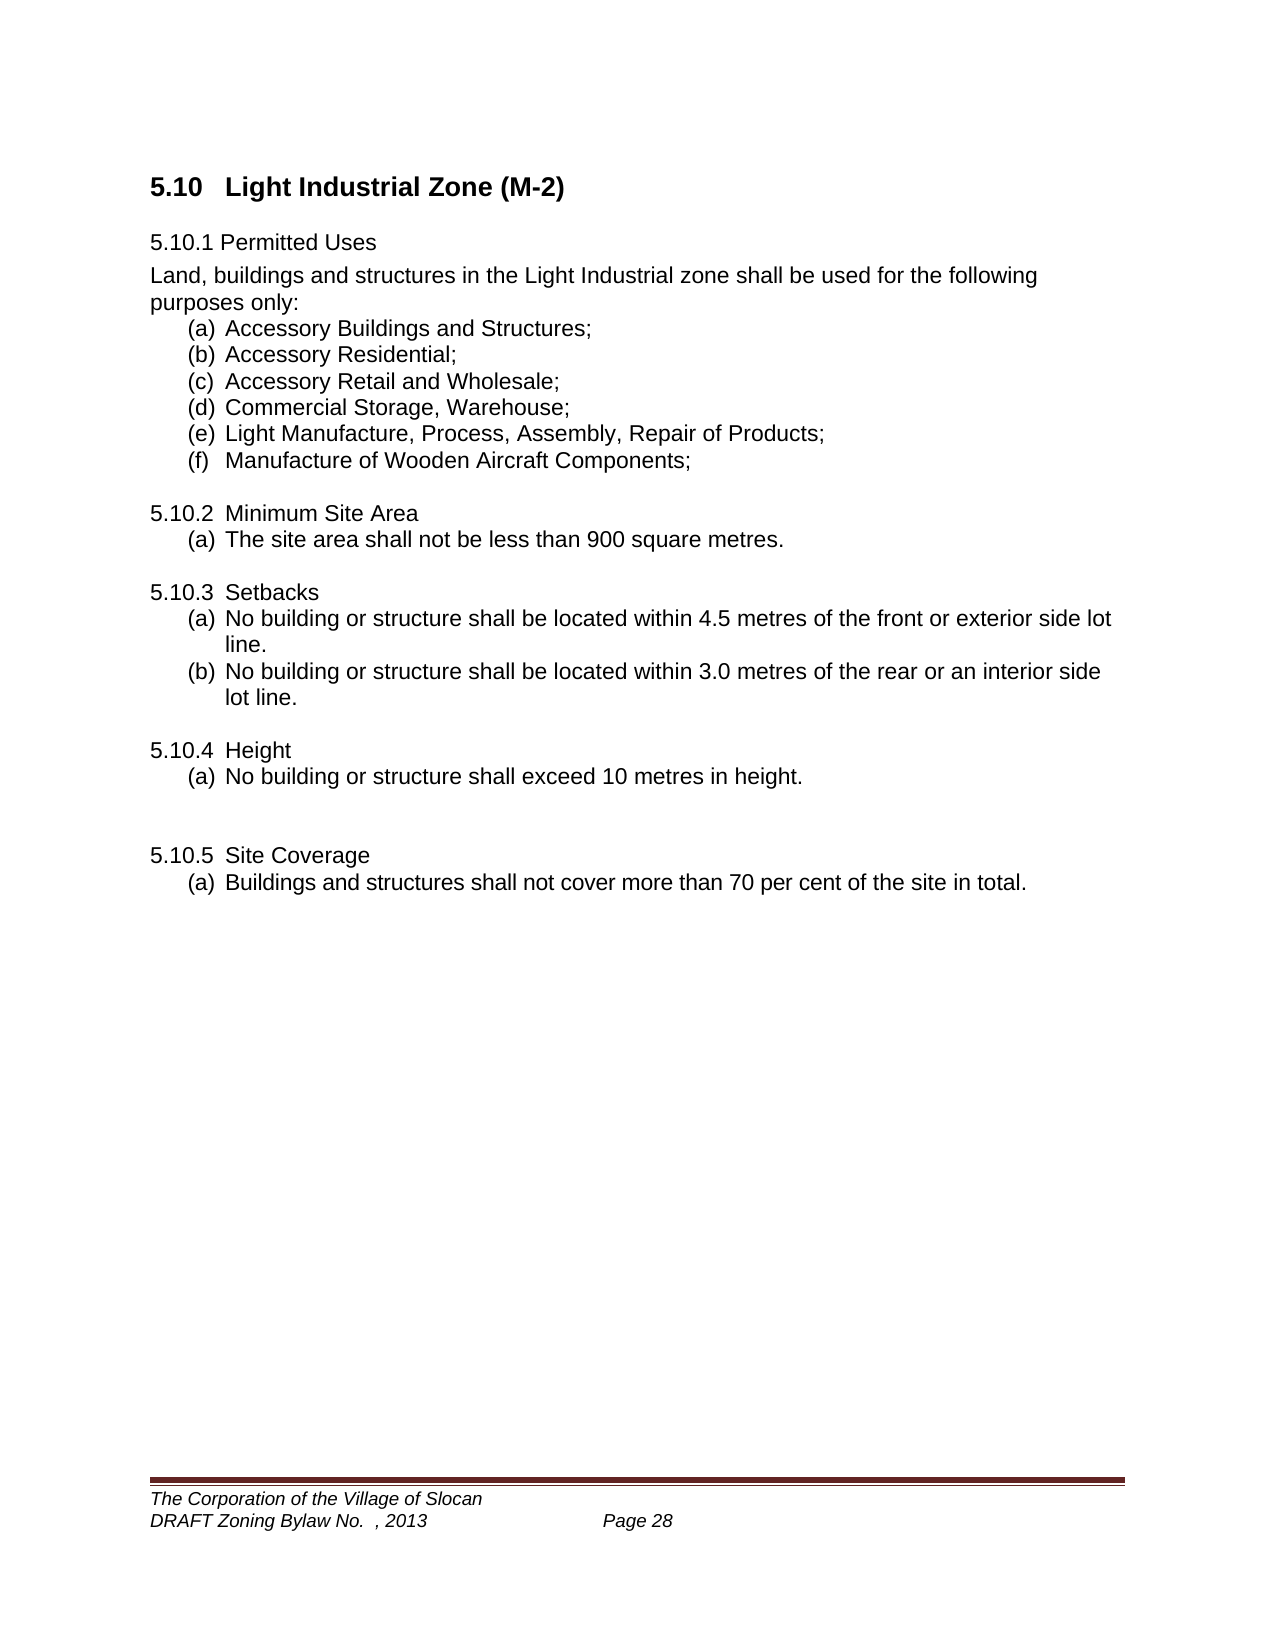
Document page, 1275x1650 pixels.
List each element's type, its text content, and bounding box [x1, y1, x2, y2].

list Manufacture of Wooden Aircraft Components; [187, 447, 1102, 473]
list Accessory Residential; [187, 341, 1102, 368]
list Buildings and structures shall not cover more than 70 per cent of the site in total. [187, 868, 1125, 895]
list No building or structure shall be located within 4.5 metres of the front or exterior side lot line. [187, 605, 1125, 658]
list No building or structure shall exceed 10 metres in height. [187, 763, 1125, 789]
list Height [150, 737, 1125, 763]
list Accessory Buildings and Structures; [187, 315, 1102, 341]
list No building or structure shall be located within 3.0 metres of the rear or an interior side lot line. [187, 658, 1125, 710]
subtitle Light Industrial Zone (M-2) [150, 171, 1125, 202]
list The site area shall not be less than 900 square metres. [187, 526, 1125, 552]
text Land, buildings and structures in the Light Industrial zone shall be used for the following purposes only: [150, 262, 1057, 315]
list Minimum Site Area [150, 499, 1125, 526]
list Site Coverage [150, 842, 1125, 868]
list Commercial Storage, Warehouse; [187, 394, 1102, 420]
list Setbacks [150, 578, 1125, 605]
list Accessory Retail and Wholesale; [187, 368, 1102, 394]
list Light Manufacture, Process, Assembly, Repair of Products; [187, 420, 1102, 447]
text 5.10.1 Permitted Uses [150, 228, 1125, 255]
